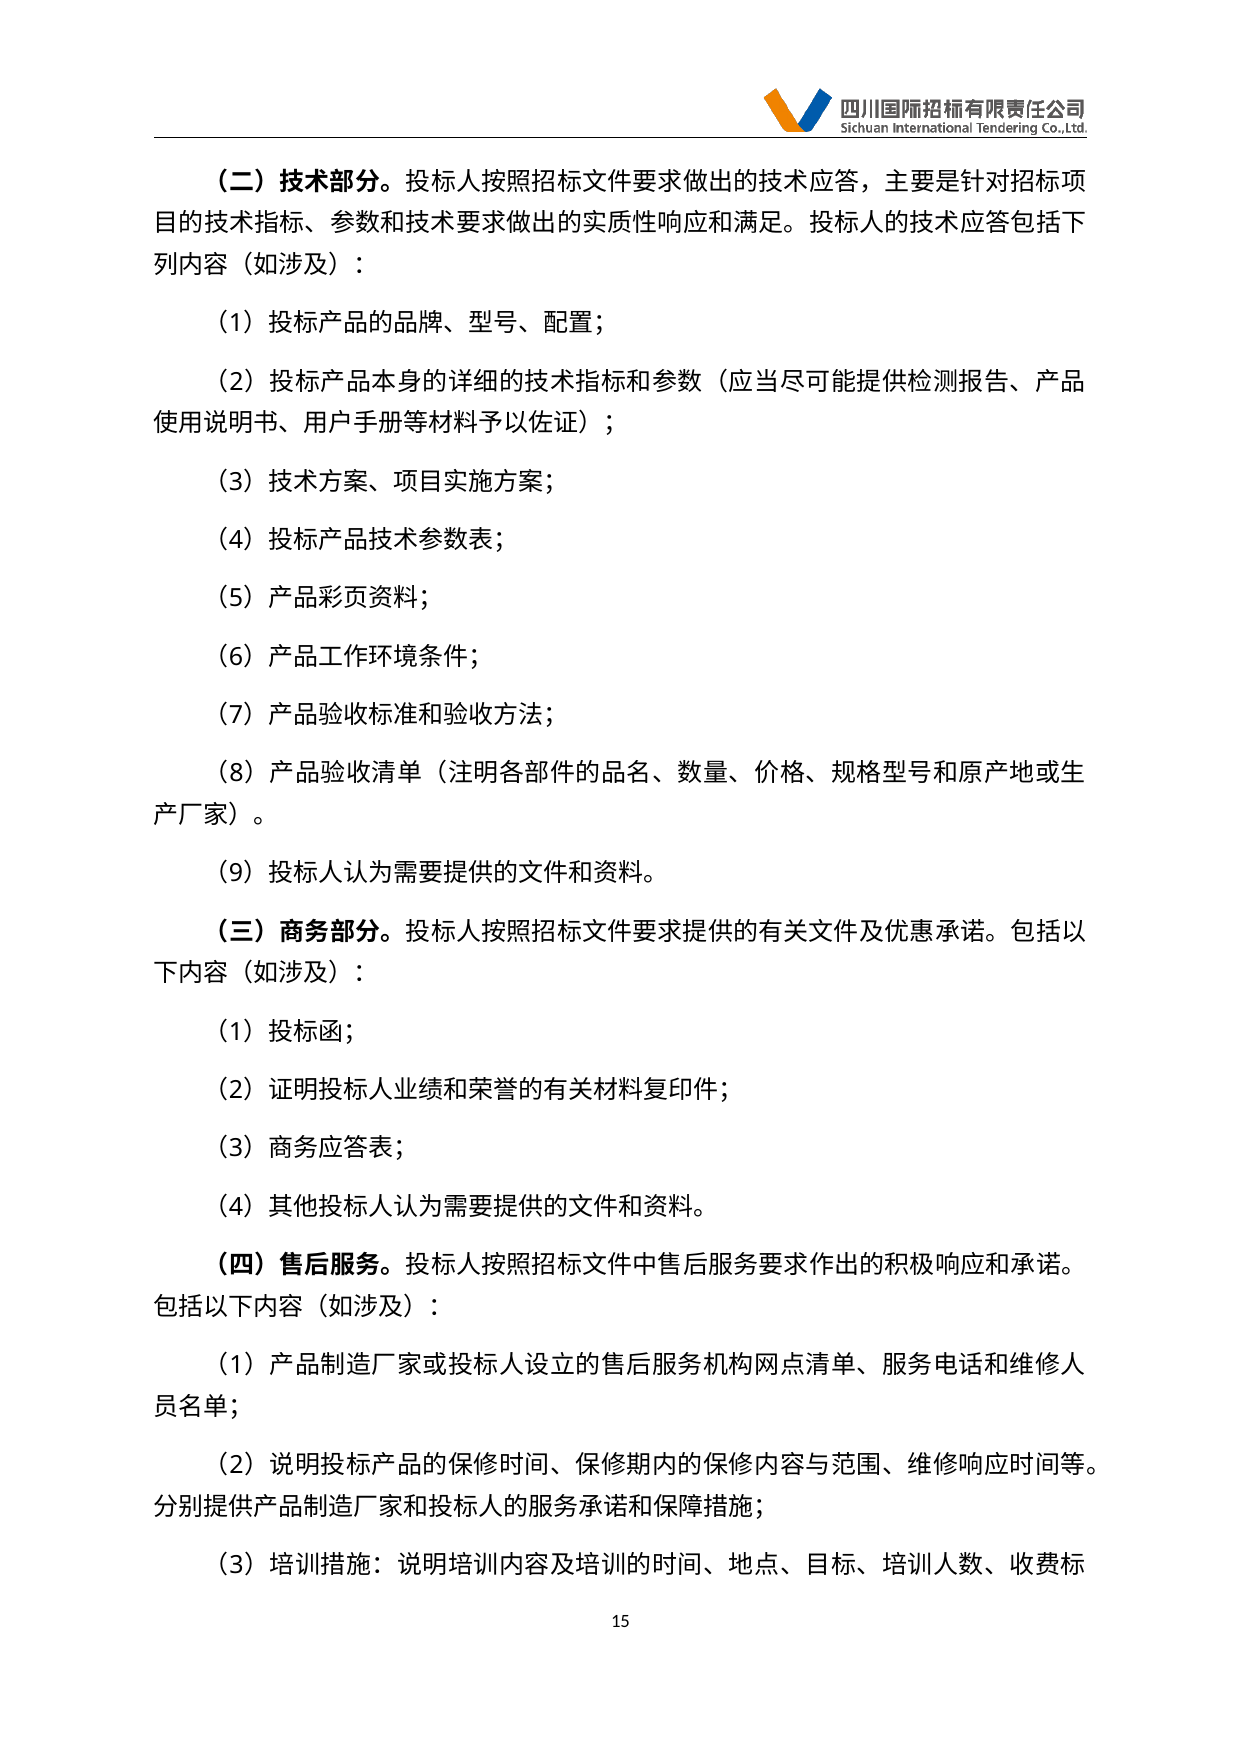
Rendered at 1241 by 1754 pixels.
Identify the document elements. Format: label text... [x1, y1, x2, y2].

text （1）产品制造厂家或投标人设立的售后服务机构网点清单、服务电话和维修人员名单； [153, 1340, 1087, 1423]
text （9）投标人认为需要提供的文件和资料。 [153, 848, 1087, 890]
text （3）商务应答表； [153, 1123, 1087, 1165]
text （1）投标函； [153, 1007, 1087, 1048]
text （三）商务部分。投标人按照招标文件要求提供的有关文件及优惠承诺。包括以下内容（如涉及）： [153, 907, 1087, 990]
text （1）投标产品的品牌、型号、配置； [153, 298, 1087, 340]
text （6）产品工作环境条件； [153, 632, 1087, 673]
text （5）产品彩页资料； [153, 573, 1087, 615]
text （2）投标产品本身的详细的技术指标和参数（应当尽可能提供检测报告、产品使用说明书、用户手册等材料予以佐证）； [153, 357, 1087, 440]
text （3）技术方案、项目实施方案； [153, 457, 1087, 498]
text （7）产品验收标准和验收方法； [153, 690, 1087, 732]
text （4）投标产品技术参数表； [153, 515, 1087, 557]
text （4）其他投标人认为需要提供的文件和资料。 [153, 1182, 1087, 1223]
text （四）售后服务。投标人按照招标文件中售后服务要求作出的积极响应和承诺。包括以下内容（如涉及）： [153, 1240, 1087, 1323]
text （2）证明投标人业绩和荣誉的有关材料复印件； [153, 1065, 1087, 1107]
text （二）技术部分。投标人按照招标文件要求做出的技术应答，主要是针对招标项目的技术指标、参数和技术要求做出的实质性响应和满足。投标人的技术应答包括下列内容（如涉及）： [153, 157, 1087, 282]
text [153, 1540, 1087, 1582]
text （2）说明投标产品的保修时间、保修期内的保修内容与范围、维修响应时间等。分别提供产品制造厂家和投标人的服务承诺和保障措施； [153, 1440, 1087, 1523]
picture [763, 88, 1087, 135]
text （8）产品验收清单（注明各部件的品名、数量、价格、规格型号和原产地或生产厂家）。 [153, 748, 1087, 832]
